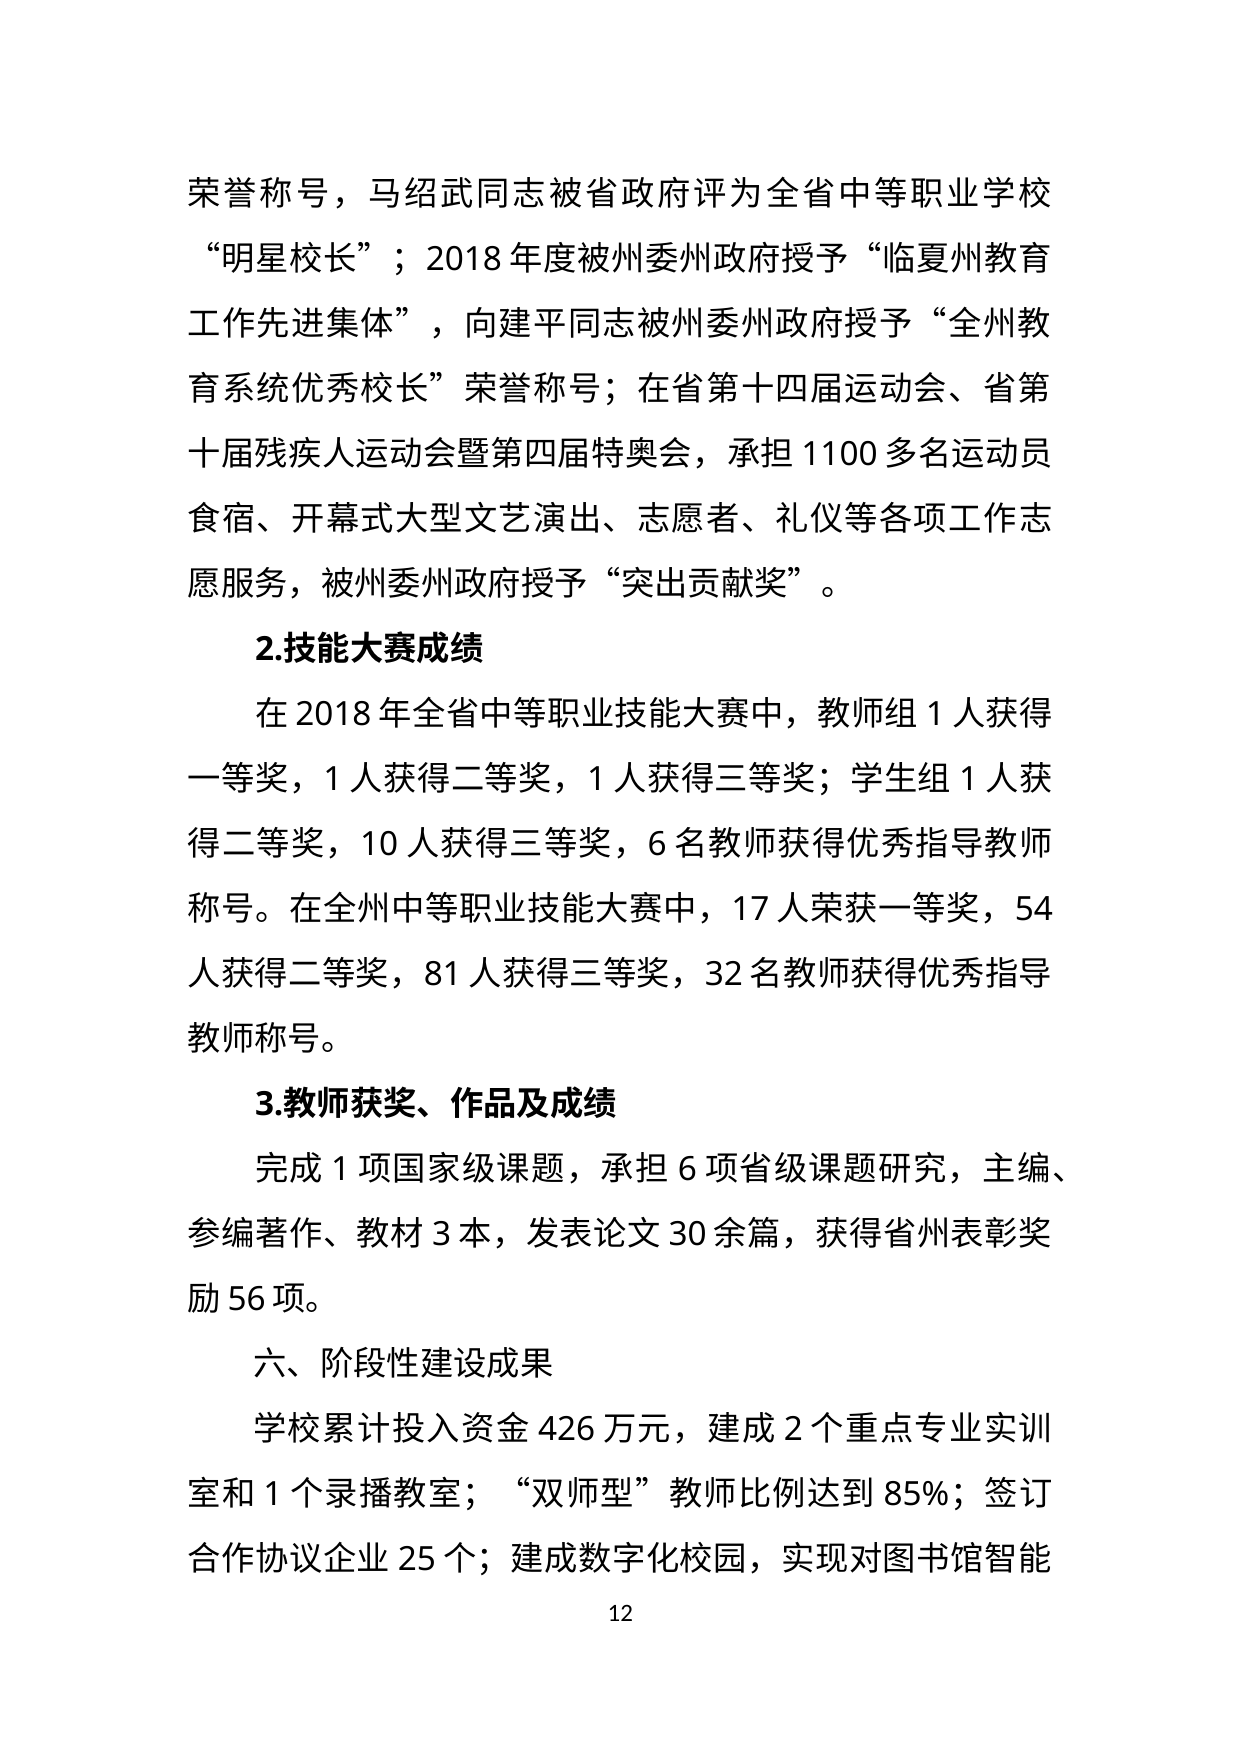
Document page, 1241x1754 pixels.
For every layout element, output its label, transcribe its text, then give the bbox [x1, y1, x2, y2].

text 3.教师获奖、作品及成绩 [187, 1068, 1053, 1133]
text 完成1项国家级课题，承担6项省级课题研究，主编、参编著作、教材3本，发表论文30余篇，获得省州表彰奖励56项。 [187, 1133, 1053, 1328]
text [187, 1393, 1053, 1588]
text 在2018年全省中等职业技能大赛中，教师组1人获得一等奖，1人获得二等奖，1人获得三等奖；学生组1人获得二等奖，10人获得三等奖，6名教师获得优秀指导教师称号。在全州中等职业技能大赛中，17人荣获一等奖，54人获得二等奖，81人获得三等奖，32名教师获得优秀指导教师称号。 [187, 678, 1053, 1068]
text 六、阶段性建设成果 [187, 1328, 1053, 1393]
text 2.技能大赛成绩 [187, 613, 1053, 678]
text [187, 158, 1053, 613]
